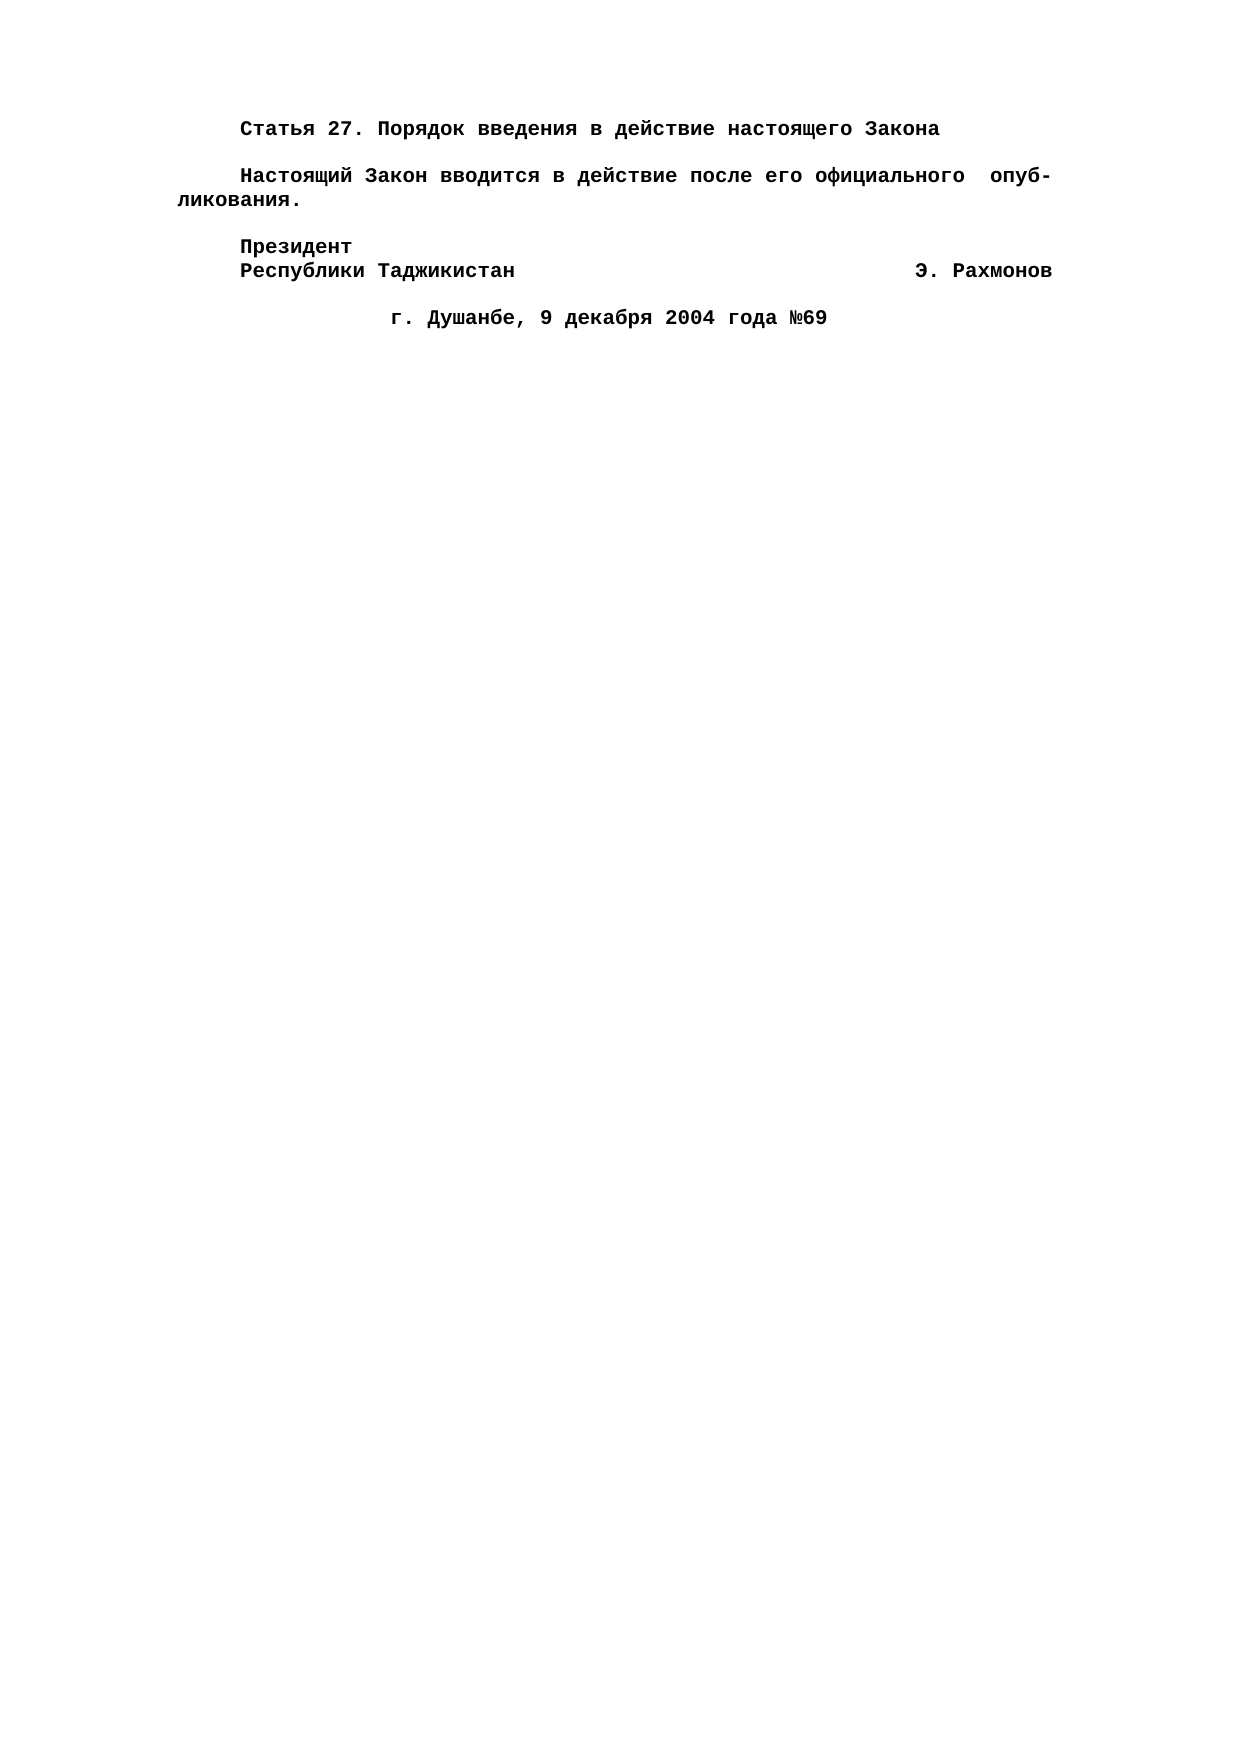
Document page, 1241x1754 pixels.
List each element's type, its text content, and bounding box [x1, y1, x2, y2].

text ликования. [177, 189, 1152, 213]
text Президент [177, 236, 1152, 260]
text Настоящий Закон вводится в действие после его официального опуб- [177, 165, 1152, 189]
text г. Душанбе, 9 декабря 2004 года №69 [177, 307, 1152, 331]
text Статья 27. Порядок введения в действие настоящего Закона [177, 118, 1152, 142]
text Республики Таджикистан Э. Рахмонов [177, 260, 1152, 284]
